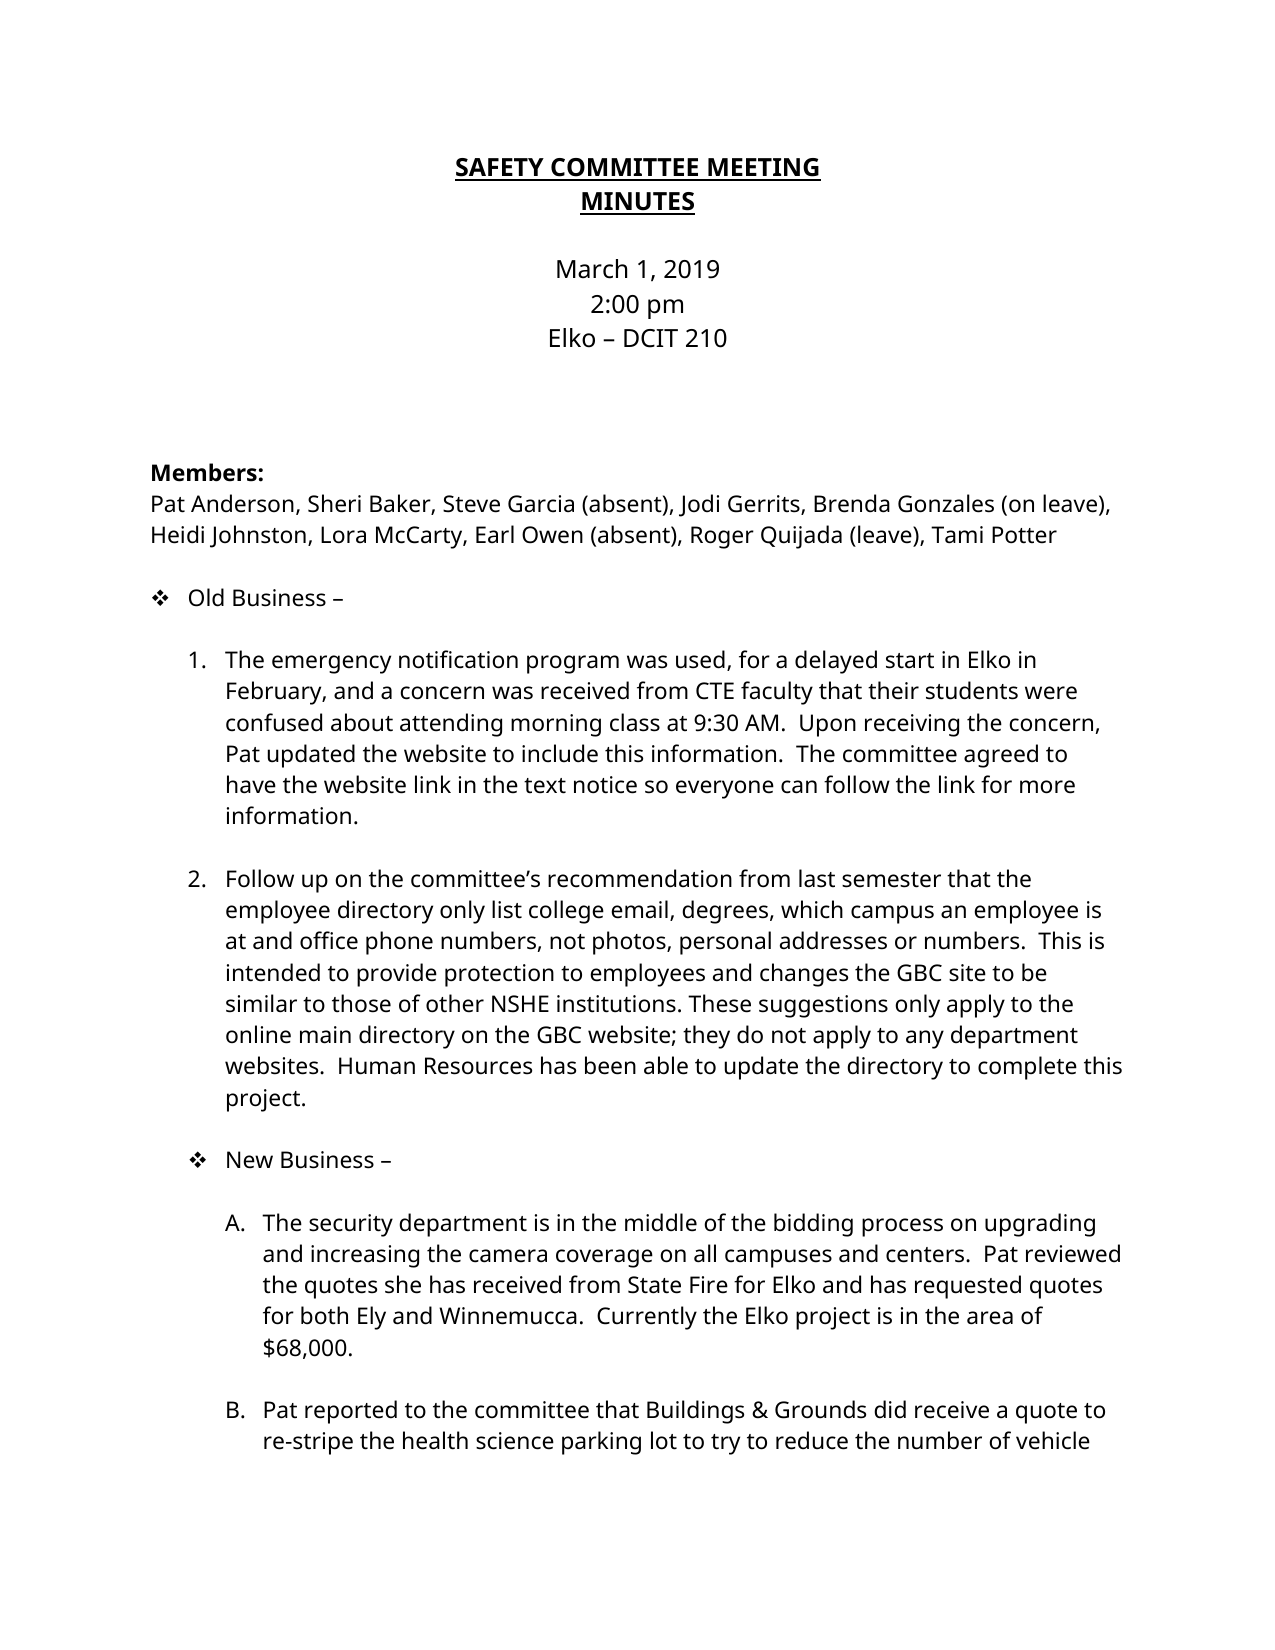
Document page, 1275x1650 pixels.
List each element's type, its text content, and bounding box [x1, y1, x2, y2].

text 2:00 pm [150, 286, 1125, 320]
list Follow up on the committee’s recommendation from last semester that the employee directory only list college email, degrees, which campus an employee is at and office phone numbers, not photos, personal addresses or numbers. This is intended to provide protection to employees and changes the GBC site to be similar to those of other NSHE institutions. These suggestions only apply to the online main directory on the GBC website; they do not apply to any department websites. Human Resources has been able to update the directory to complete this project. [187, 863, 1125, 1113]
list New Business – [187, 1144, 1125, 1175]
text Members: [150, 457, 1125, 488]
list The emergency notification program was used, for a delayed start in Elko in February, and a concern was received from CTE faculty that their students were confused about attending morning class at 9:30 AM. Upon receiving the concern, Pat updated the website to include this information. The committee agreed to have the website link in the text notice so everyone can follow the link for more information. [187, 644, 1125, 832]
text MINUTES [150, 184, 1125, 218]
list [225, 1394, 1125, 1457]
list Old Business – [150, 582, 1125, 613]
list The security department is in the middle of the bidding process on upgrading and increasing the camera coverage on all campuses and centers. Pat reviewed the quotes she has received from State Fire for Elko and has requested quotes for both Ely and Winnemucca. Currently the Elko project is in the area of $68,000. [225, 1207, 1125, 1363]
text SAFETY COMMITTEE MEETING [150, 150, 1125, 184]
text Pat Anderson, Sheri Baker, Steve Garcia (absent), Jodi Gerrits, Brenda Gonzales (on leave), Heidi Johnston, Lora McCarty, Earl Owen (absent), Roger Quijada (leave), Tami Potter [150, 488, 1125, 550]
text Elko – DCIT 210 [150, 320, 1125, 354]
text March 1, 2019 [150, 252, 1125, 286]
